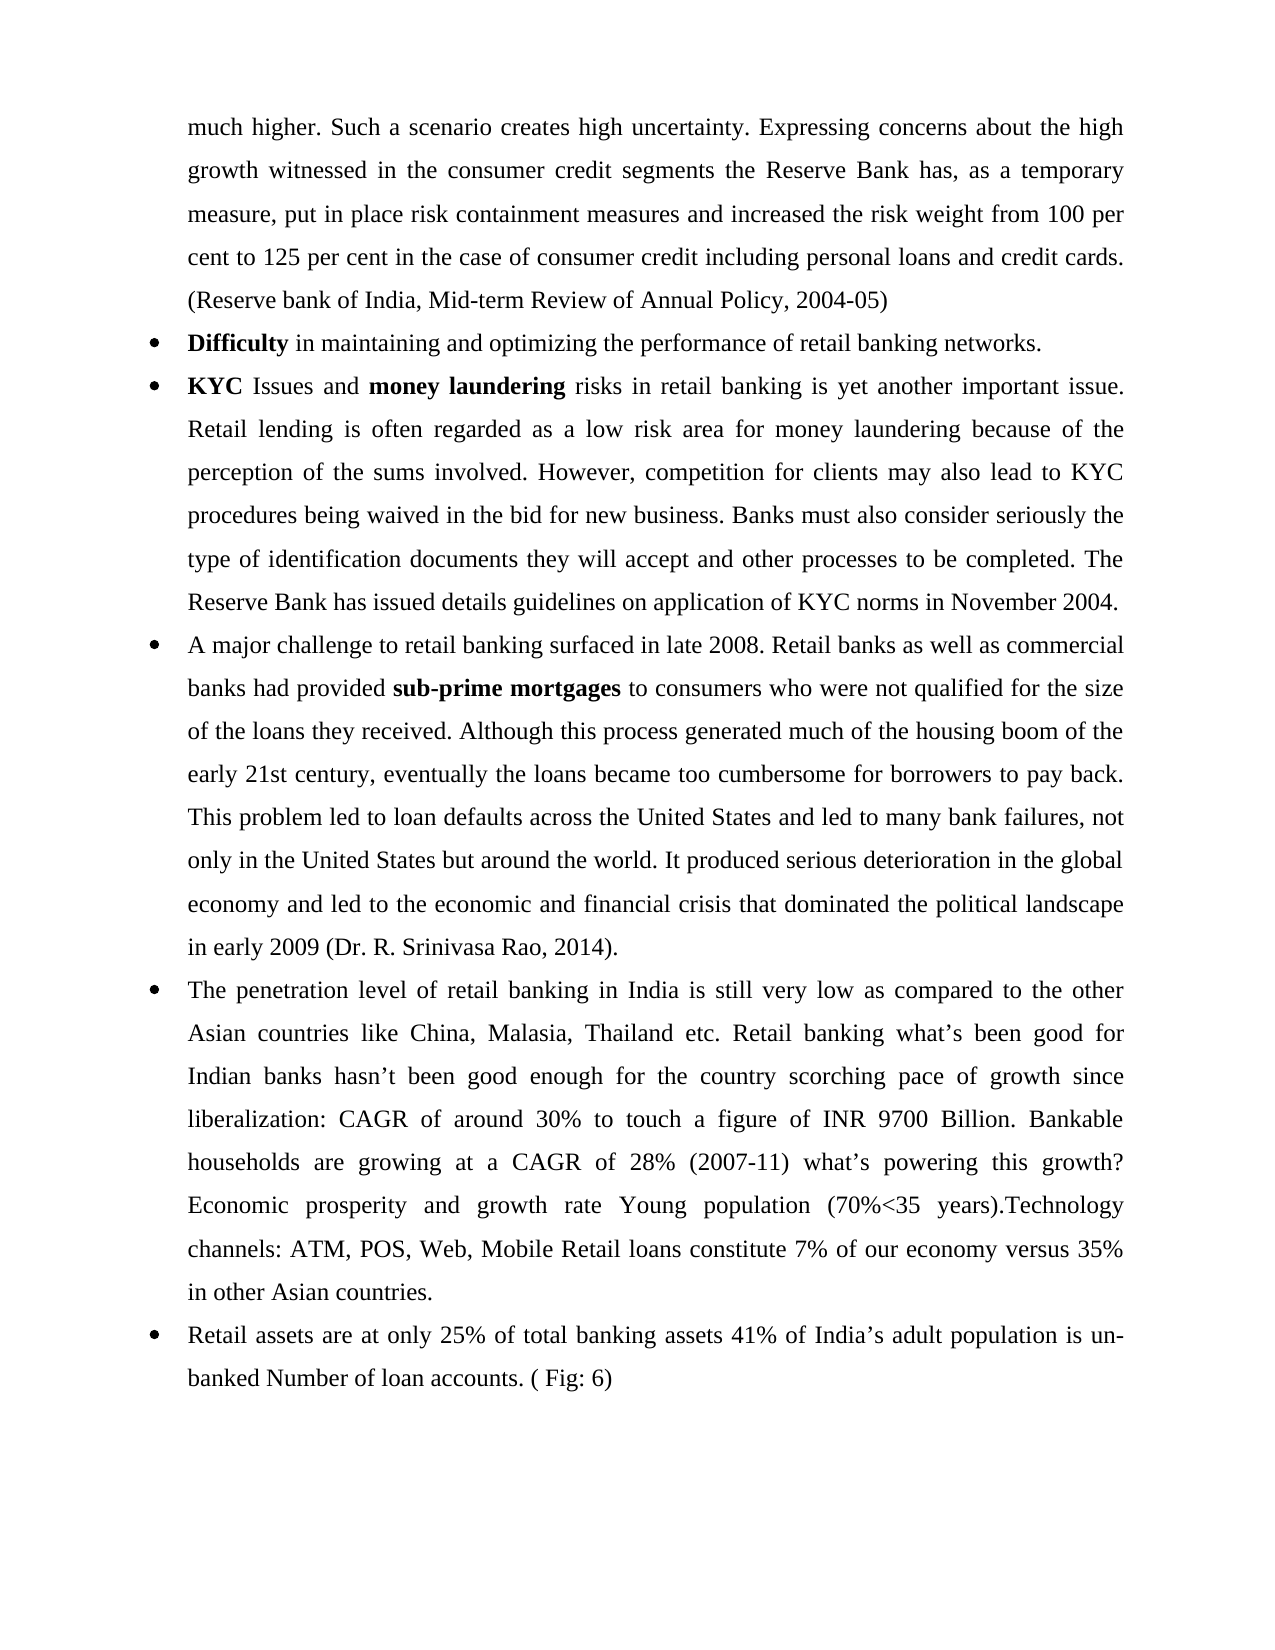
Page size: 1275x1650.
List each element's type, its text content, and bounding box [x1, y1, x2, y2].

list The penetration level of retail banking in India is still very low as compared to the other Asian countries like China, Malasia, Thailand etc. Retail banking what’s been good for Indian banks hasn’t been good enough for the country scorching pace of growth since liberalization: CAGR of around 30% to touch a figure of INR 9700 Billion. Bankable households are growing at a CAGR of 28% (2007-11) what’s powering this growth? Economic prosperity and growth rate Young population (70%<35 years).Technology channels: ATM, POS, Web, Mobile Retail loans constitute 7% of our economy versus 35% in other Asian countries. [150, 975, 1125, 1306]
list Retail assets are at only 25% of total banking assets 41% of India’s adult population is un-banked Number of loan accounts. ( Fig: 6) [150, 1320, 1125, 1392]
list KYC Issues and money laundering risks in retail banking is yet another important issue. Retail lending is often regarded as a low risk area for money laundering because of the perception of the sums involved. However, competition for clients may also lead to KYC procedures being waived in the bid for new business. Banks must also consider seriously the type of identification documents they will accept and other processes to be completed. The Reserve Bank has issued details guidelines on application of KYC norms in November 2004. [150, 371, 1125, 616]
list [150, 112, 1125, 314]
list A major challenge to retail banking surfaced in late 2008. Retail banks as well as commercial banks had provided sub-prime mortgages to consumers who were not qualified for the size of the loans they received. Although this process generated much of the housing boom of the early 21st century, eventually the loans became too cumbersome for borrowers to pay back. This problem led to loan defaults across the United States and led to many bank failures, not only in the United States but around the world. It produced serious deterioration in the global economy and led to the economic and financial crisis that dominated the political landscape in early 2009 (Dr. R. Srinivasa Rao, 2014). [150, 630, 1125, 961]
list Difficulty in maintaining and optimizing the performance of retail banking networks. [150, 328, 1125, 357]
